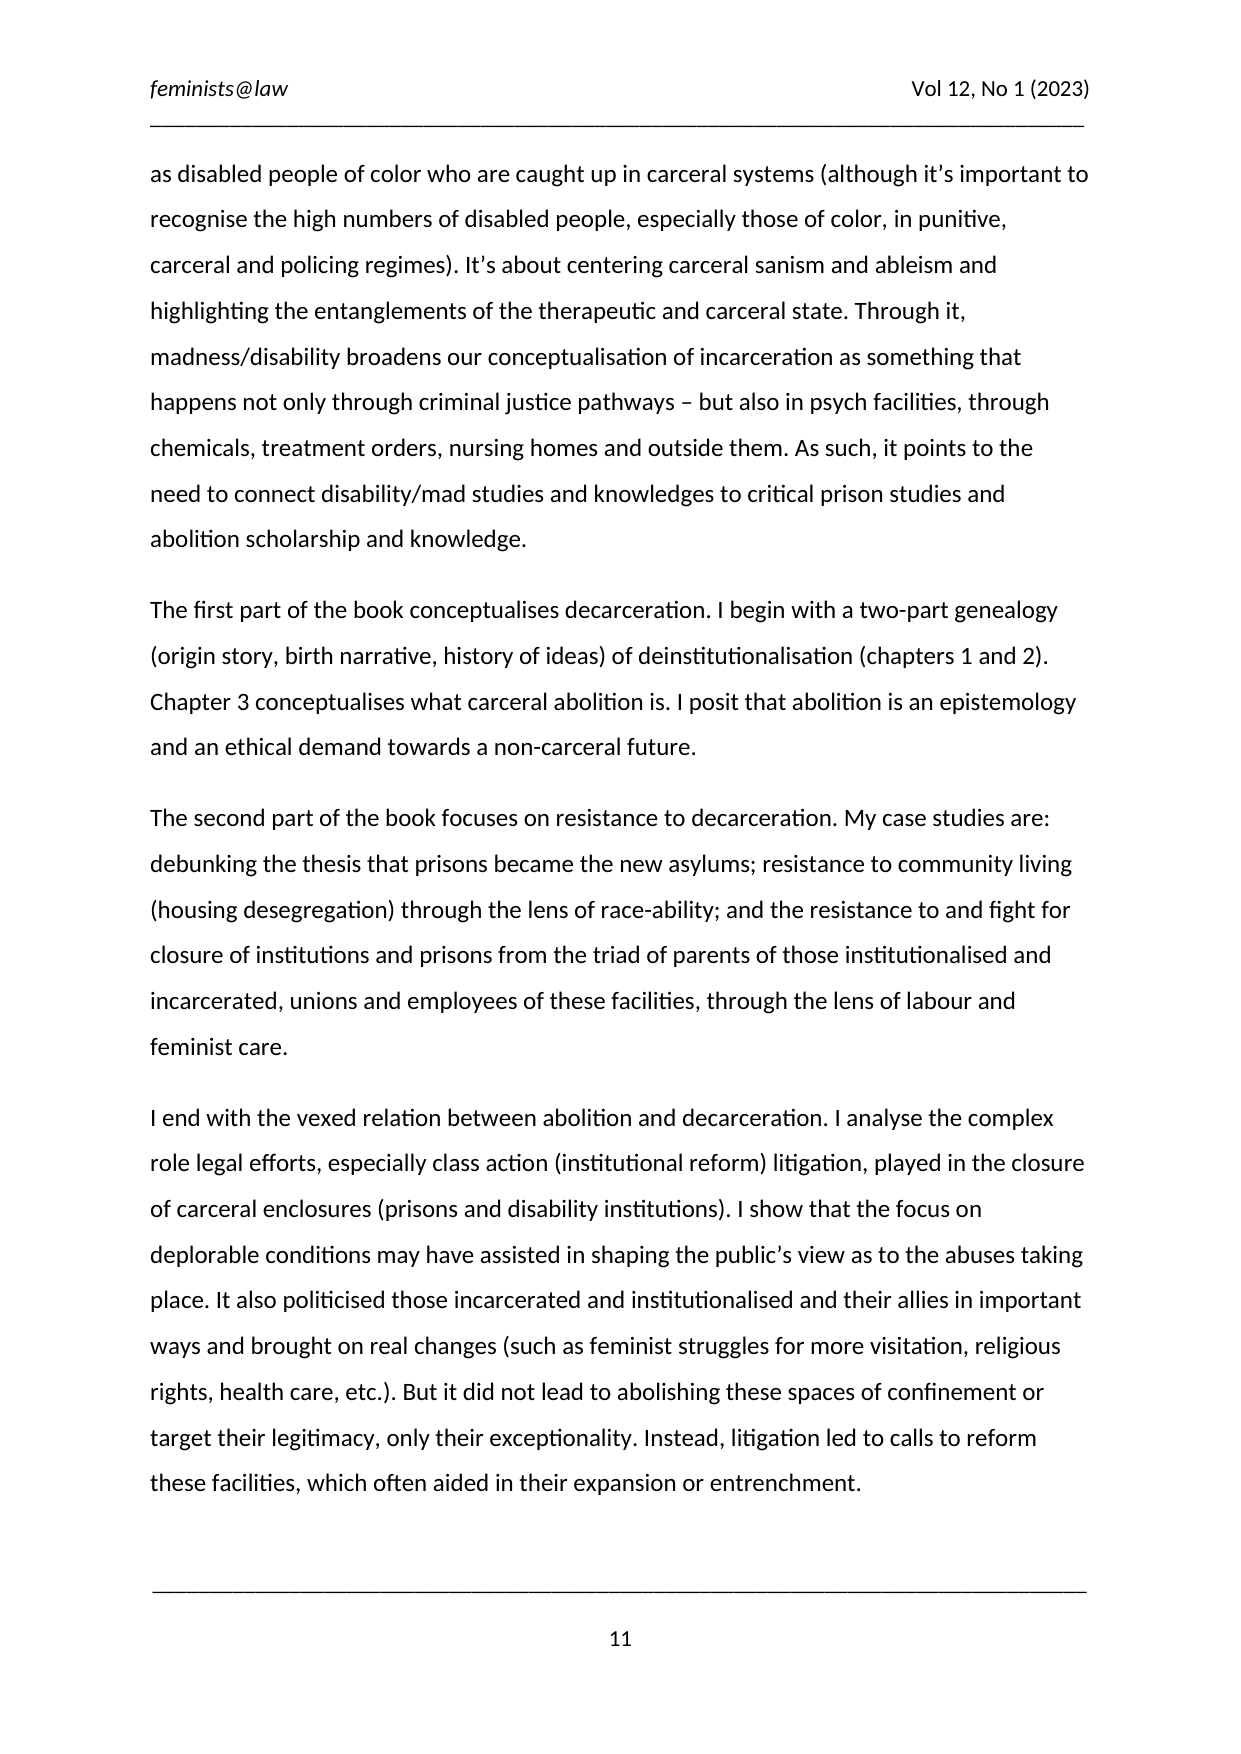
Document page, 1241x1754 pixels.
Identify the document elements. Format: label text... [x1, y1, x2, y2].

text The first part of the book conceptualises decarceration. I begin with a two-part genealogy (origin story, birth narrative, history of ideas) of deinstitutionalisation (chapters 1 and 2). Chapter 3 conceptualises what carceral abolition is. I posit that abolition is an epistemology and an ethical demand towards a non-carceral future. [150, 594, 1090, 762]
text I end with the vexed relation between abolition and decarceration. I analyse the complex role legal efforts, especially class action (institutional reform) litigation, played in the closure of carceral enclosures (prisons and disability institutions). I show that the focus on deplorable conditions may have assisted in shaping the public’s view as to the abuses taking place. It also politicised those incarcerated and institutionalised and their allies in important ways and brought on real changes (such as feminist struggles for more visitation, religious rights, health care, etc.). But it did not lead to abolishing these spaces of confinement or target their legitimacy, only their exceptionality. Instead, litigation led to calls to reform these facilities, which often aided in their expansion or entrenchment. [150, 1102, 1090, 1498]
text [150, 158, 1090, 554]
text The second part of the book focuses on resistance to decarceration. My case studies are: debunking the thesis that prisons became the new asylums; resistance to community living (housing desegregation) through the lens of race-ability; and the resistance to and fight for closure of institutions and prisons from the triad of parents of those institutionalised and incarcerated, unions and employees of these facilities, through the lens of labour and feminist care. [150, 802, 1090, 1061]
